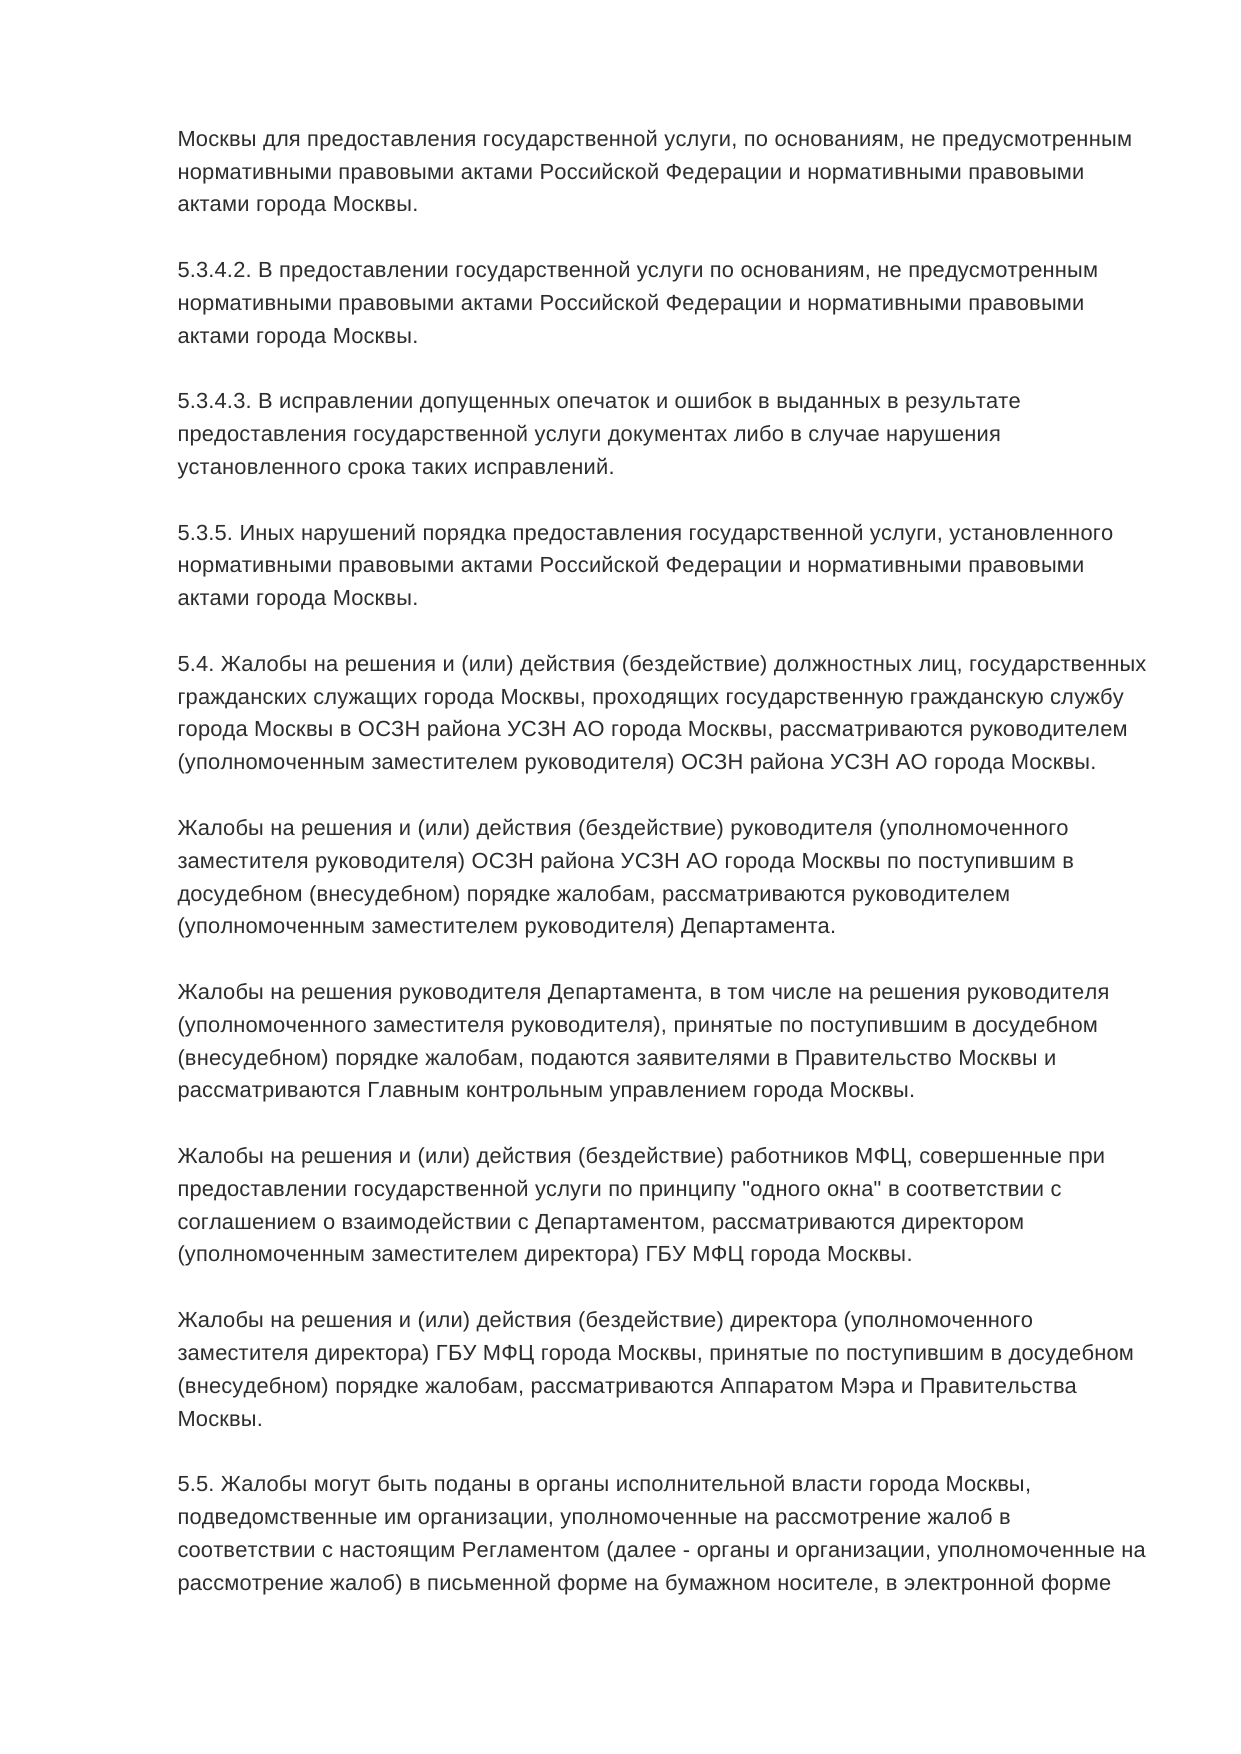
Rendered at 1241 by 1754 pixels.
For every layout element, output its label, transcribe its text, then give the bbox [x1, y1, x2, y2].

text 5.3.5. Иных нарушений порядка предоставления государственной услуги, установленного нормативными правовыми актами Российской Федерации и нормативными правовыми актами города Москвы. [177, 512, 1152, 643]
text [177, 1463, 1152, 1595]
text 5.3.4.2. В предоставлении государственной услуги по основаниям, не предусмотренным нормативными правовыми актами Российской Федерации и нормативными правовыми актами города Москвы. [177, 249, 1152, 381]
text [177, 118, 1152, 249]
text 5.4. Жалобы на решения и (или) действия (бездействие) должностных лиц, государственных гражданских служащих города Москвы, проходящих государственную гражданскую службу города Москвы в ОСЗН района УСЗН АО города Москвы, рассматриваются руководителем (уполномоченным заместителем руководителя) ОСЗН района УСЗН АО города Москвы. Жалобы на решения и (или) действия (бездействие) руководителя (уполномоченного заместителя руководителя) ОСЗН района УСЗН АО города Москвы по поступившим в досудебном (внесудебном) порядке жалобам, рассматриваются руководителем (уполномоченным заместителем руководителя) Департамента. Жалобы на решения руководителя Департамента, в том числе на решения руководителя (уполномоченного заместителя руководителя), принятые по поступившим в досудебном (внесудебном) порядке жалобам, подаются заявителями в Правительство Москвы и рассматриваются Главным контрольным управлением города Москвы. Жалобы на решения и (или) действия (бездействие) работников МФЦ, совершенные при предоставлении государственной услуги по принципу "одного окна" в соответствии с соглашением о взаимодействии с Департаментом, рассматриваются директором (уполномоченным заместителем директора) ГБУ МФЦ города Москвы. Жалобы на решения и (или) действия (бездействие) директора (уполномоченного заместителя директора) ГБУ МФЦ города Москвы, принятые по поступившим в досудебном (внесудебном) порядке жалобам, рассматриваются Аппаратом Мэра и Правительства Москвы. [177, 643, 1152, 1463]
text 5.3.4.3. В исправлении допущенных опечаток и ошибок в выданных в результате предоставления государственной услуги документах либо в случае нарушения установленного срока таких исправлений. [177, 381, 1152, 512]
